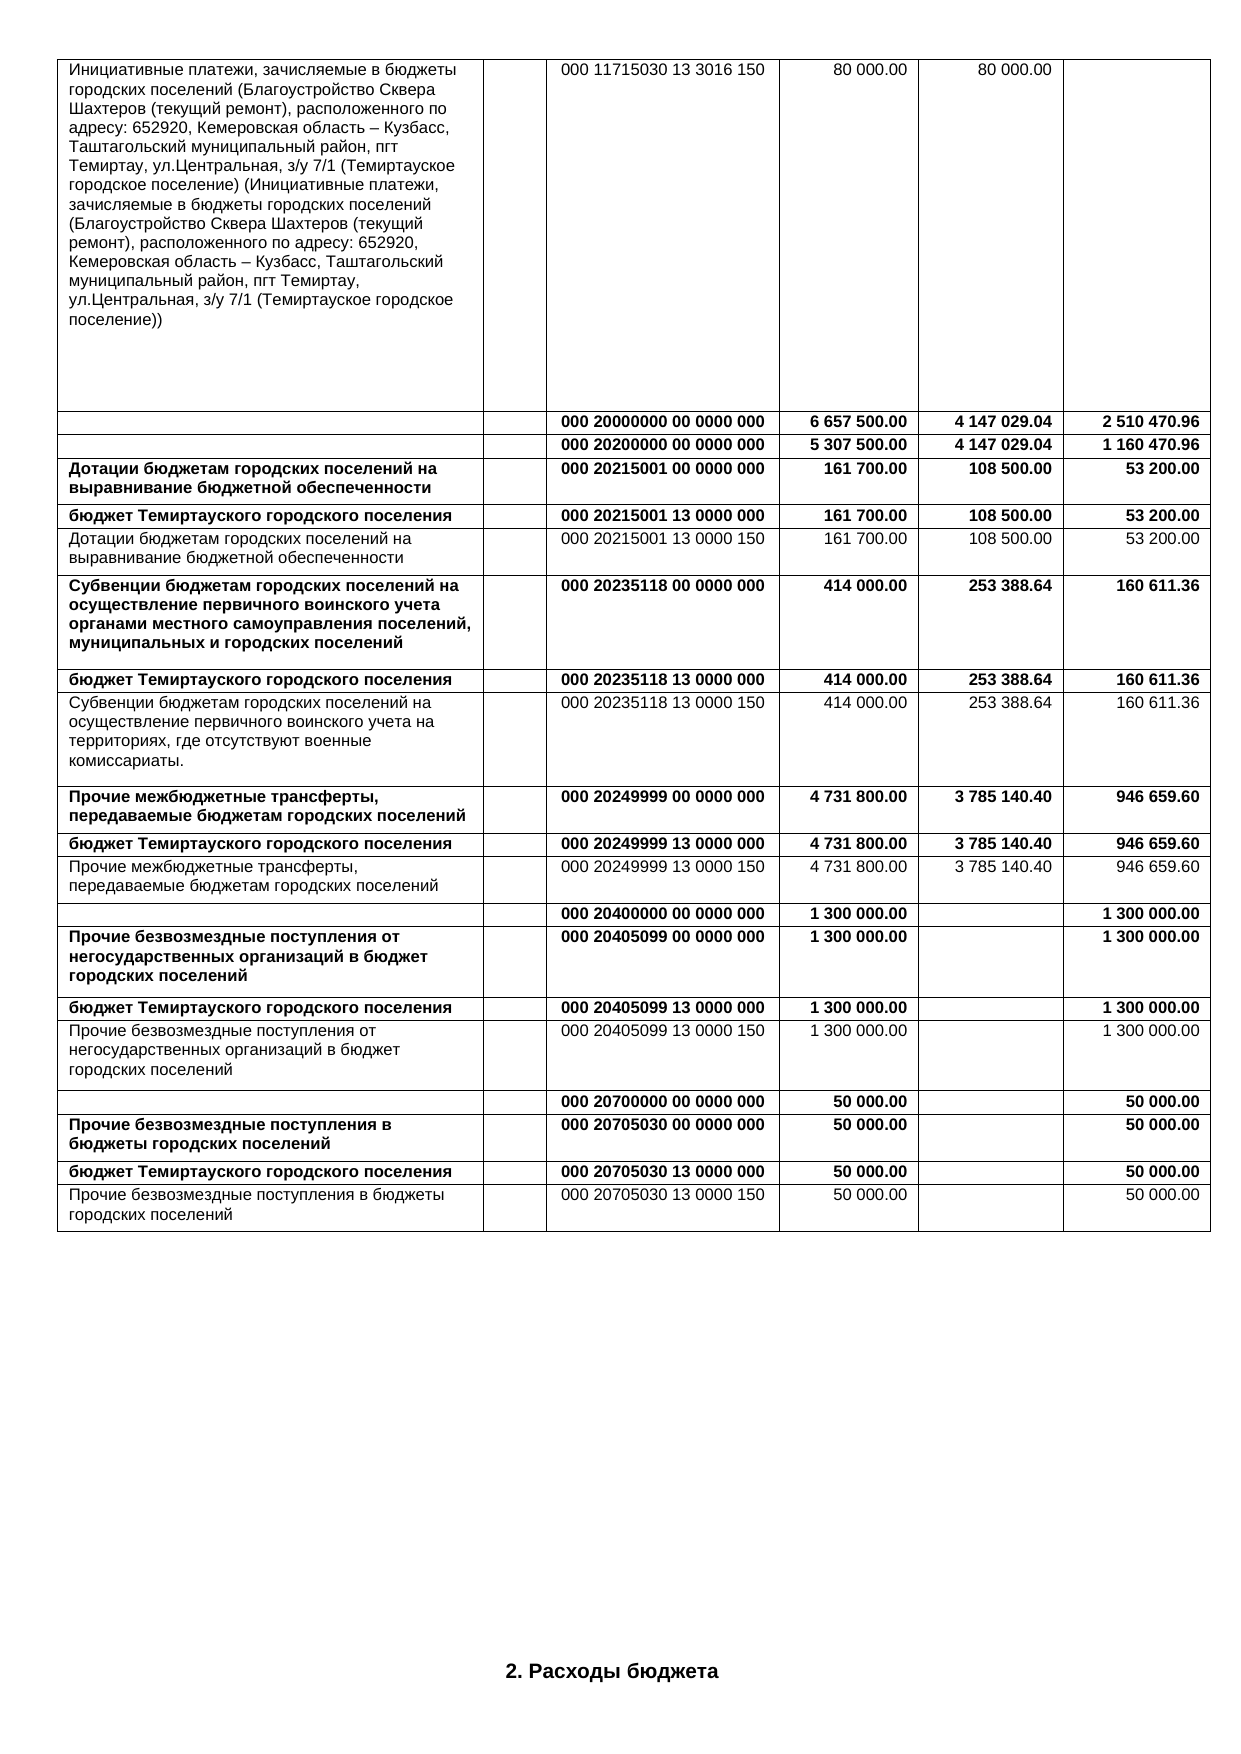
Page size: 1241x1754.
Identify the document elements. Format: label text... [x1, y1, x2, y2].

table_cell [919, 904, 1063, 926]
table_cell 000 20000000 00 0000 000 [547, 412, 779, 434]
table_cell 80 000.00 [780, 60, 918, 411]
table_cell [484, 459, 546, 504]
table_cell 1 300 000.00 [1064, 998, 1210, 1020]
table_cell 161 700.00 [780, 505, 918, 528]
table_cell 4 147 029.04 [919, 435, 1063, 457]
table_cell 1 300 000.00 [780, 998, 918, 1020]
table_cell [919, 1185, 1063, 1231]
table_cell [1064, 60, 1210, 411]
table_cell [484, 435, 546, 457]
table_cell 1 300 000.00 [780, 904, 918, 926]
table_cell [484, 529, 546, 575]
table_cell [919, 998, 1063, 1020]
table_cell 108 500.00 [919, 459, 1063, 504]
table_cell 000 20405099 13 0000 150 [547, 1021, 779, 1090]
table_cell [484, 1091, 546, 1114]
table_cell 1 300 000.00 [780, 927, 918, 997]
table_header 2. Расходы бюджета [58, 1656, 1167, 1683]
table_cell 946 659.60 [1064, 857, 1210, 903]
table_cell 3 785 140.40 [919, 834, 1063, 856]
table_cell [58, 1091, 483, 1114]
table_cell 108 500.00 [919, 529, 1063, 575]
table_cell 4 731 800.00 [780, 787, 918, 832]
table_cell 6 657 500.00 [780, 412, 918, 434]
table_cell [484, 1162, 546, 1184]
table_cell Прочие межбюджетные трансферты, передаваемые бюджетам городских поселений [58, 857, 483, 903]
table_cell 50 000.00 [1064, 1162, 1210, 1184]
table_cell 414 000.00 [780, 670, 918, 692]
table_cell 3 785 140.40 [919, 857, 1063, 903]
table_cell 946 659.60 [1064, 787, 1210, 832]
table_cell 50 000.00 [1064, 1091, 1210, 1114]
table_cell Прочие безвозмездные поступления от негосударственных организаций в бюджет городских поселений [58, 927, 483, 997]
table_cell 108 500.00 [919, 505, 1063, 528]
table_cell [484, 857, 546, 903]
table_cell [484, 505, 546, 528]
table_cell 000 20235118 00 0000 000 [547, 576, 779, 668]
table_cell 000 20249999 13 0000 150 [547, 857, 779, 903]
table_cell 253 388.64 [919, 576, 1063, 668]
table_cell Субвенции бюджетам городских поселений на осуществление первичного воинского учета органами местного самоуправления поселений, муниципальных и городских поселений [58, 576, 483, 668]
table_cell 50 000.00 [780, 1162, 918, 1184]
table_cell [484, 834, 546, 856]
table_cell 53 200.00 [1064, 529, 1210, 575]
table_cell [919, 927, 1063, 997]
table_cell 4 147 029.04 [919, 412, 1063, 434]
table_cell 000 20700000 00 0000 000 [547, 1091, 779, 1114]
table_cell 5 307 500.00 [780, 435, 918, 457]
table_cell [484, 904, 546, 926]
table_cell Инициативные платежи, зачисляемые в бюджеты городских поселений (Благоустройство Сквера Шахтеров (текущий ремонт), расположенного по адресу: 652920, Кемеровская область – Кузбасс, Таштагольский муниципальный район, пгт Темиртау, ул.Центральная, з/у 7/1 (Темиртауское городское поселение) (Инициативные платежи, зачисляемые в бюджеты городских поселений (Благоустройство Сквера Шахтеров (текущий ремонт), расположенного по адресу: 652920, Кемеровская область – Кузбасс, Таштагольский муниципальный район, пгт Темиртау, ул.Центральная, з/у 7/1 (Темиртауское городское поселение)) [58, 60, 483, 411]
table_cell 000 20705030 13 0000 000 [547, 1162, 779, 1184]
table_cell Субвенции бюджетам городских поселений на осуществление первичного воинского учета на территориях, где отсутствуют военные комиссариаты. [58, 693, 483, 786]
table_cell бюджет Темиртауского городского поселения [58, 998, 483, 1020]
table_cell 50 000.00 [1064, 1185, 1210, 1231]
table_cell [919, 1115, 1063, 1161]
table_cell [919, 1091, 1063, 1114]
table_cell 414 000.00 [780, 576, 918, 668]
table_cell 50 000.00 [780, 1185, 918, 1231]
table_cell [484, 927, 546, 997]
table_cell [58, 904, 483, 926]
table_cell 000 20249999 13 0000 000 [547, 834, 779, 856]
table_cell 000 20400000 00 0000 000 [547, 904, 779, 926]
table_cell 50 000.00 [780, 1091, 918, 1114]
table_cell 53 200.00 [1064, 505, 1210, 528]
table_cell 53 200.00 [1064, 459, 1210, 504]
table_cell [484, 60, 546, 411]
table_cell 4 731 800.00 [780, 857, 918, 903]
table_cell 000 20215001 00 0000 000 [547, 459, 779, 504]
table_cell 1 300 000.00 [1064, 1021, 1210, 1090]
table_cell Прочие безвозмездные поступления в бюджеты городских поселений [58, 1115, 483, 1161]
table_cell 1 300 000.00 [1064, 904, 1210, 926]
table_cell 000 20200000 00 0000 000 [547, 435, 779, 457]
table_cell 80 000.00 [919, 60, 1063, 411]
table_cell 160 611.36 [1064, 670, 1210, 692]
table_cell 000 20705030 13 0000 150 [547, 1185, 779, 1231]
table_cell 000 11715030 13 3016 150 [547, 60, 779, 411]
table_cell 253 388.64 [919, 670, 1063, 692]
table_cell Прочие безвозмездные поступления от негосударственных организаций в бюджет городских поселений [58, 1021, 483, 1090]
table_cell Дотации бюджетам городских поселений на выравнивание бюджетной обеспеченности [58, 529, 483, 575]
table_cell бюджет Темиртауского городского поселения [58, 1162, 483, 1184]
table_cell [484, 1115, 546, 1161]
table_cell 3 785 140.40 [919, 787, 1063, 832]
table_cell Дотации бюджетам городских поселений на выравнивание бюджетной обеспеченности [58, 459, 483, 504]
table_cell [484, 670, 546, 692]
table_cell [484, 1021, 546, 1090]
table_cell [58, 412, 483, 434]
table_cell 000 20235118 13 0000 000 [547, 670, 779, 692]
table_cell [919, 1021, 1063, 1090]
table_cell бюджет Темиртауского городского поселения [58, 670, 483, 692]
table_cell бюджет Темиртауского городского поселения [58, 505, 483, 528]
table_cell 253 388.64 [919, 693, 1063, 786]
table_cell 1 160 470.96 [1064, 435, 1210, 457]
table_cell [484, 576, 546, 668]
table_cell 1 300 000.00 [780, 1021, 918, 1090]
table_cell [484, 412, 546, 434]
table_cell [484, 1185, 546, 1231]
table_cell 000 20215001 13 0000 000 [547, 505, 779, 528]
table_cell 4 731 800.00 [780, 834, 918, 856]
table_cell 50 000.00 [1064, 1115, 1210, 1161]
table_cell 414 000.00 [780, 693, 918, 786]
table_cell 000 20405099 00 0000 000 [547, 927, 779, 997]
table_cell 160 611.36 [1064, 576, 1210, 668]
table_cell 161 700.00 [780, 459, 918, 504]
table_cell Прочие безвозмездные поступления в бюджеты городских поселений [58, 1185, 483, 1231]
table_cell бюджет Темиртауского городского поселения [58, 834, 483, 856]
table_cell [919, 1162, 1063, 1184]
table_cell Прочие межбюджетные трансферты, передаваемые бюджетам городских поселений [58, 787, 483, 832]
table_cell 160 611.36 [1064, 693, 1210, 786]
table_cell [484, 693, 546, 786]
table_cell 000 20249999 00 0000 000 [547, 787, 779, 832]
table_cell 000 20215001 13 0000 150 [547, 529, 779, 575]
table_cell 000 20405099 13 0000 000 [547, 998, 779, 1020]
table_cell 946 659.60 [1064, 834, 1210, 856]
table_cell 161 700.00 [780, 529, 918, 575]
table_cell [484, 998, 546, 1020]
table_cell [58, 435, 483, 457]
table_cell 50 000.00 [780, 1115, 918, 1161]
table_cell 000 20705030 00 0000 000 [547, 1115, 779, 1161]
table_cell 000 20235118 13 0000 150 [547, 693, 779, 786]
table_cell [484, 787, 546, 832]
table_cell 2 510 470.96 [1064, 412, 1210, 434]
table_cell 1 300 000.00 [1064, 927, 1210, 997]
